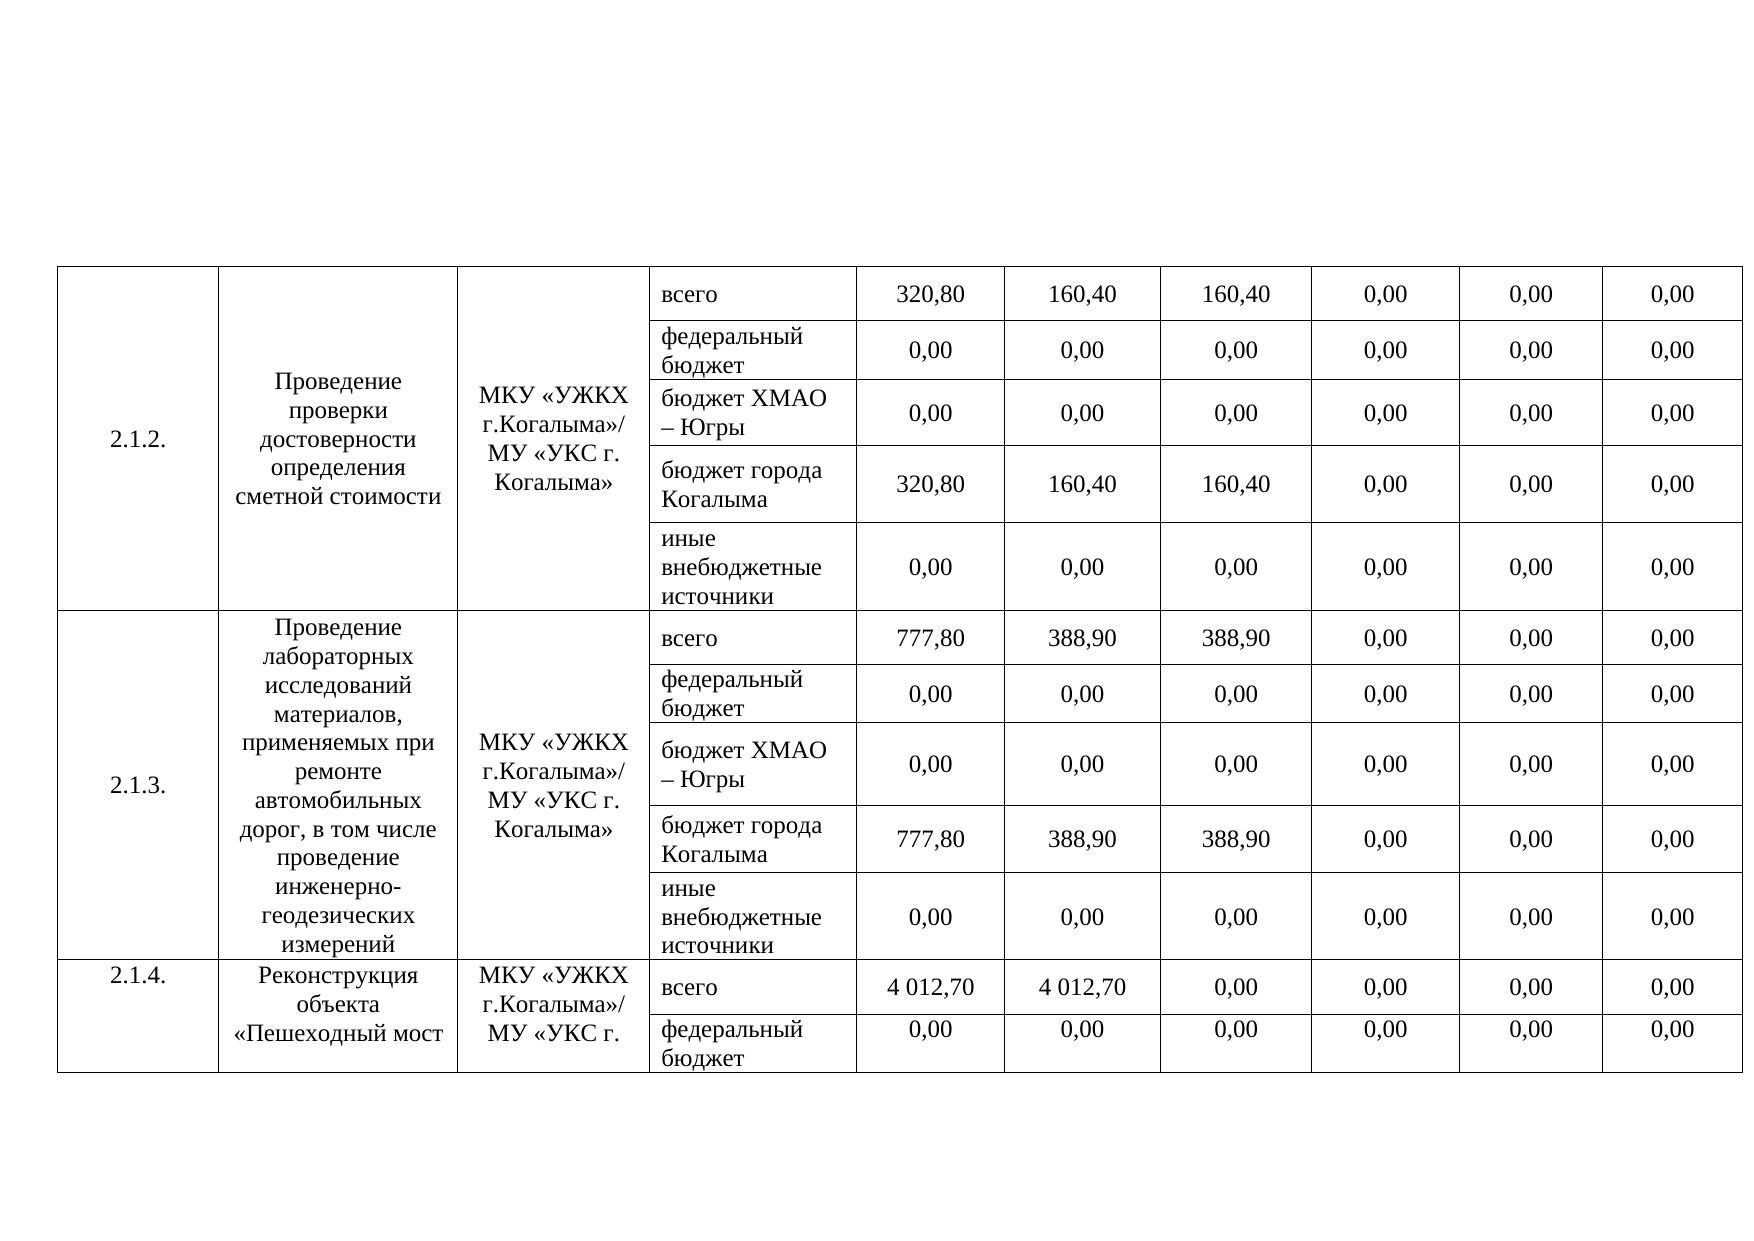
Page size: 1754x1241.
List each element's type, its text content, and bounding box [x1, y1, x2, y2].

table_cell 320,80 [857, 267, 1004, 320]
table_cell 0,00 [1460, 380, 1602, 445]
table_cell 0,00 [1005, 723, 1160, 804]
table_cell 388,90 [1161, 611, 1311, 663]
table_cell 0,00 [1603, 611, 1742, 663]
table_cell 0,00 [1603, 380, 1742, 445]
table_cell бюджет города Когалыма [650, 806, 856, 872]
table_cell 0,00 [1460, 723, 1602, 804]
table_cell 0,00 [1005, 321, 1160, 378]
table_cell 0,00 [1603, 523, 1742, 609]
table_cell бюджет ХМАО – Югры [650, 380, 856, 445]
table_cell МКУ «УЖКХ г.Когалыма»/ МУ «УКС г. Когалыма» [458, 960, 649, 1072]
table_cell 0,00 [1460, 446, 1602, 522]
table_cell 0,00 [1460, 1015, 1602, 1072]
table_cell 160,40 [1161, 446, 1311, 522]
table_cell 777,80 [857, 806, 1004, 872]
table_cell бюджет города Когалыма [650, 446, 856, 522]
table_cell иные внебюджетные источники [650, 523, 856, 609]
table_cell 160,40 [1005, 267, 1160, 320]
table_cell 4 012,70 [857, 960, 1004, 1013]
table_cell 0,00 [1312, 446, 1459, 522]
table_cell 0,00 [1161, 665, 1311, 722]
table_cell 0,00 [1460, 665, 1602, 722]
table_cell 0,00 [1460, 873, 1602, 959]
table_cell Проведение проверки достоверности определения сметной стоимости [219, 267, 457, 609]
table_cell федеральный бюджет [650, 1015, 856, 1072]
table_cell 2.1.4. [58, 960, 218, 1072]
table_cell 0,00 [1312, 1015, 1459, 1072]
table_cell всего [650, 267, 856, 320]
table_cell 0,00 [1005, 873, 1160, 959]
table_cell федеральный бюджет [650, 665, 856, 722]
table_cell 0,00 [1312, 806, 1459, 872]
table_cell 0,00 [1161, 321, 1311, 378]
table_cell 0,00 [1312, 611, 1459, 663]
table_cell Проведение лабораторных исследований материалов, применяемых при ремонте автомобильных дорог, в том числе проведение инженерно-геодезических измерений [219, 611, 457, 959]
table_cell 320,80 [857, 446, 1004, 522]
table_cell МКУ «УЖКХ г.Когалыма»/ МУ «УКС г. Когалыма» [458, 611, 649, 959]
table_cell 0,00 [857, 873, 1004, 959]
table_cell 0,00 [1603, 321, 1742, 378]
table_cell 0,00 [1460, 611, 1602, 663]
table_cell 4 012,70 [1005, 960, 1160, 1013]
table_cell Реконструкция объекта «Пешеходный мост через реку Ингуягун на км 2+289 автодороги улица Дружбы Народов в городе Когалыме» (в том числе ПИР) [219, 960, 457, 1072]
table_cell 2.1.2. [58, 267, 218, 609]
table_cell МКУ «УЖКХ г.Когалыма»/ МУ «УКС г. Когалыма» [458, 267, 649, 609]
table_cell 0,00 [1460, 267, 1602, 320]
table_cell 0,00 [1005, 523, 1160, 609]
table_cell 0,00 [857, 523, 1004, 609]
table_cell 0,00 [1603, 806, 1742, 872]
table_cell 0,00 [1161, 1015, 1311, 1072]
table_cell 0,00 [857, 723, 1004, 804]
table_cell 0,00 [857, 380, 1004, 445]
table_cell 777,80 [857, 611, 1004, 663]
table_cell 0,00 [1161, 723, 1311, 804]
table_cell всего [650, 960, 856, 1013]
table_cell иные внебюджетные источники [650, 873, 856, 959]
table_cell 0,00 [1312, 723, 1459, 804]
table_cell 0,00 [1460, 523, 1602, 609]
table_cell бюджет ХМАО – Югры [650, 723, 856, 804]
table_cell 0,00 [1460, 960, 1602, 1013]
table_cell 0,00 [1603, 1015, 1742, 1072]
table_cell 0,00 [1312, 380, 1459, 445]
table_cell 0,00 [1460, 806, 1602, 872]
table_cell федеральный бюджет [650, 321, 856, 378]
table_cell 0,00 [1603, 665, 1742, 722]
table_cell 388,90 [1161, 806, 1311, 872]
table_cell 0,00 [1312, 960, 1459, 1013]
table_cell 0,00 [1161, 523, 1311, 609]
table_cell 0,00 [1603, 446, 1742, 522]
table_cell 0,00 [1312, 267, 1459, 320]
table_cell всего [650, 611, 856, 663]
table_cell 160,40 [1161, 267, 1311, 320]
table_cell 0,00 [1005, 380, 1160, 445]
table_cell 0,00 [1005, 665, 1160, 722]
table_cell 0,00 [1312, 321, 1459, 378]
table_cell 0,00 [1005, 1015, 1160, 1072]
table_cell 0,00 [1603, 960, 1742, 1013]
table_cell 0,00 [1603, 723, 1742, 804]
table_cell 0,00 [857, 321, 1004, 378]
table_cell 0,00 [1312, 665, 1459, 722]
table_cell 0,00 [1603, 267, 1742, 320]
table_cell 0,00 [857, 665, 1004, 722]
table_cell 0,00 [1161, 960, 1311, 1013]
table_cell 2.1.3. [58, 611, 218, 959]
table_cell 160,40 [1005, 446, 1160, 522]
table_cell 0,00 [1161, 380, 1311, 445]
table_cell 0,00 [1460, 321, 1602, 378]
table_cell 0,00 [1161, 873, 1311, 959]
table_cell 0,00 [1603, 873, 1742, 959]
table_cell 388,90 [1005, 806, 1160, 872]
table_cell 0,00 [1312, 523, 1459, 609]
table_cell 388,90 [1005, 611, 1160, 663]
table_cell 0,00 [1312, 873, 1459, 959]
table_cell 0,00 [857, 1015, 1004, 1072]
